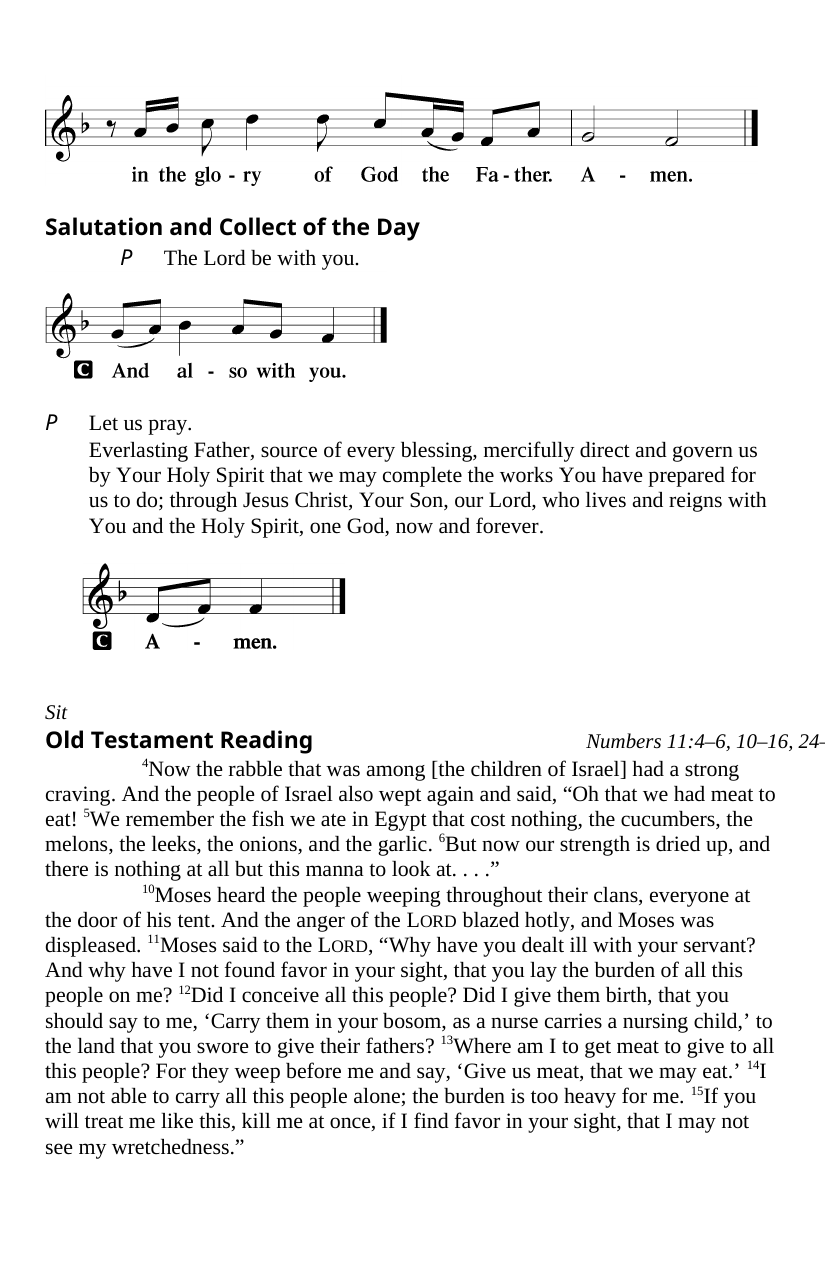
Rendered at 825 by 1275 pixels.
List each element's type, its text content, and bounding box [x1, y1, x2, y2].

text Sit [45, 700, 778, 724]
text Everlasting Father, source of every blessing, mercifully direct and govern us by Your Holy Spirit that we may complete the works You have prepared for us to do; through Jesus Christ, Your Son, our Lord, who lives and reigns with You and the Holy Spirit, one God, now and forever. [89, 437, 778, 538]
picture [82, 563, 346, 650]
text 10Moses heard the people weeping throughout their clans, everyone at the door of his tent. And the anger of the Lord blazed hotly, and Moses was displeased. 11Moses said to the Lord, “Why have you dealt ill with your servant? And why have I not found favor in your sight, that you lay the burden of all this people on me? 12Did I conceive all this people? Did I give them birth, that you should say to me, ‘Carry them in your bosom, as a nurse carries a nursing child,’ to the land that you swore to give their fathers? 13Where am I to get meat to give to all this people? For they weep before me and say, ‘Give us meat, that we may eat.’ 14I am not able to carry all this people alone; the burden is too heavy for me. 15If you will treat me like this, kill me at once, if I find favor in your sight, that I may not see my wretchedness.” [45, 882, 778, 1159]
text P Let us pray. [45, 407, 778, 437]
text 4Now the rabble that was among [the children of Israel] had a strong craving. And the people of Israel also wept again and said, “Oh that we had meat to eat! 5We remember the fish we ate in Egypt that cost nothing, the cucumbers, the melons, the leeks, the onions, and the garlic. 6But now our strength is dried up, and there is nothing at all but this manna to look at. . . .” [45, 756, 778, 882]
picture [45, 75, 758, 186]
picture [45, 271, 387, 382]
text P The Lord be with you. [120, 242, 778, 272]
text Old Testament Reading Numbers 11:4–6, 10–16, 24–29 [45, 724, 778, 756]
text Salutation and Collect of the Day [45, 211, 778, 242]
